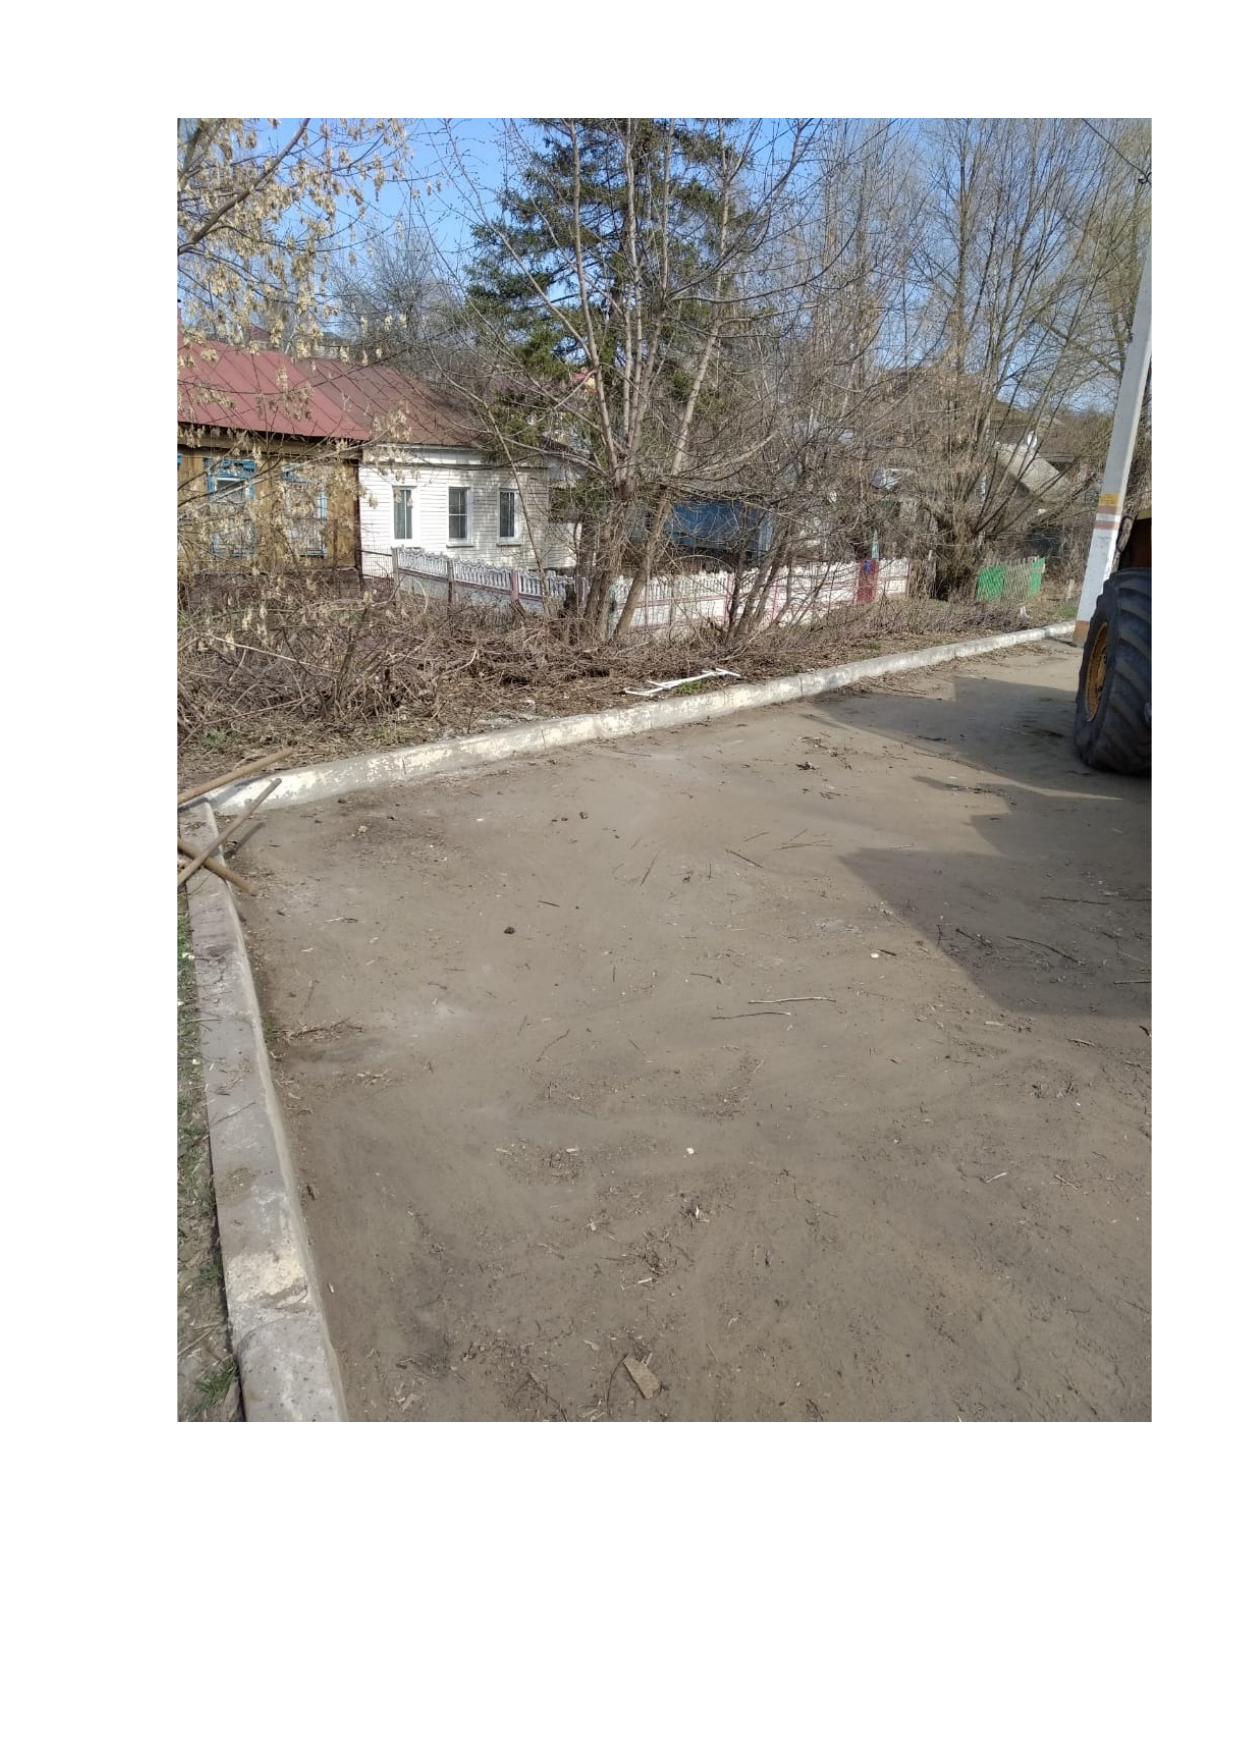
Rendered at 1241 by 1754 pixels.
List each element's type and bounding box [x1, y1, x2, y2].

picture [177, 118, 1152, 1422]
